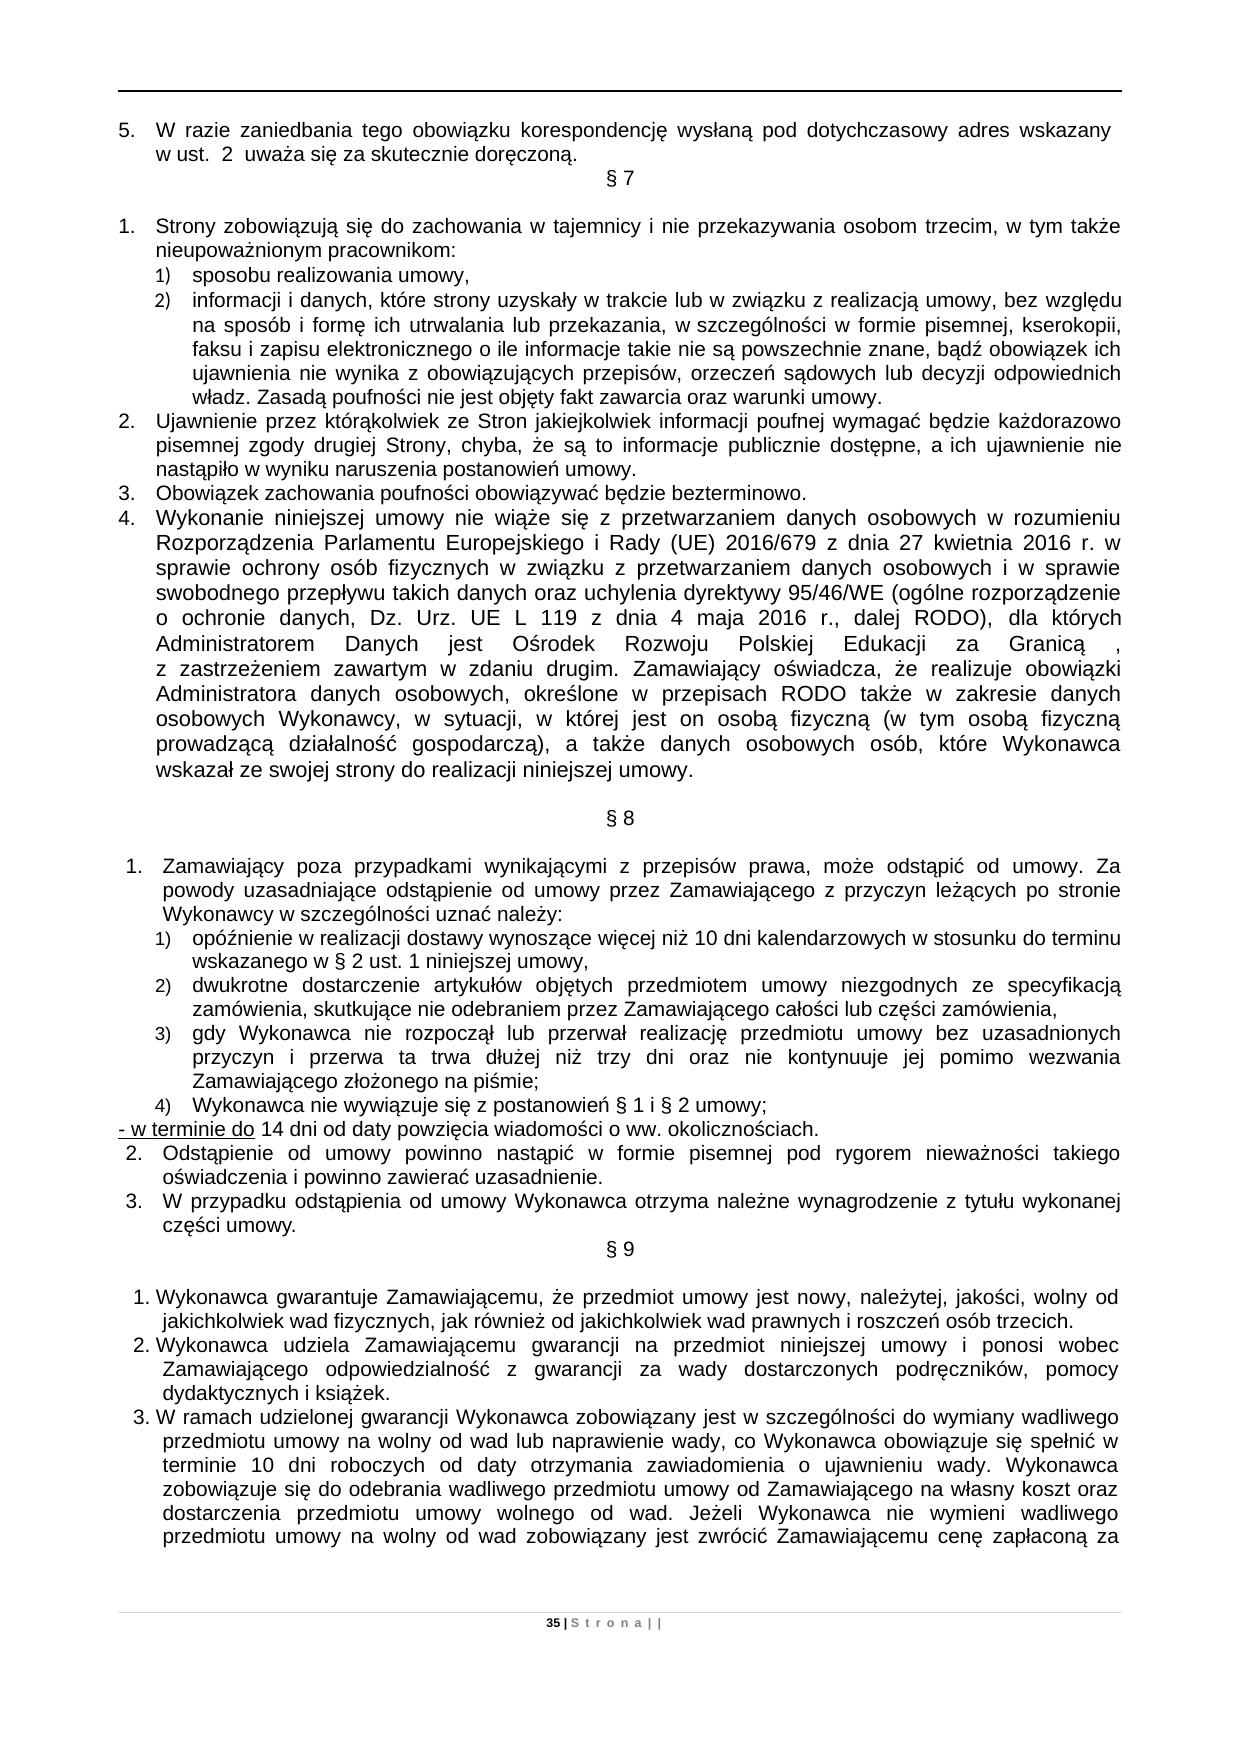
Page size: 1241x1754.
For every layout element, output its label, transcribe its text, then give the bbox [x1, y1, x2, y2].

list W przypadku odstąpienia od umowy Wykonawca otrzyma należne wynagrodzenie z tytułu wykonanej części umowy. [125, 1189, 1122, 1237]
list W razie zaniedbania tego obowiązku korespondencję wysłaną pod dotychczasowy adres wskazany w ust. 2 uważa się za skutecznie doręczoną. [118, 118, 1122, 166]
text § 9 [118, 1237, 1122, 1261]
list Wykonawca gwarantuje Zamawiającemu, że przedmiot umowy jest nowy, należytej, jakości, wolny od jakichkolwiek wad fizycznych, jak również od jakichkolwiek wad prawnych i roszczeń osób trzecich. [133, 1285, 1120, 1333]
list opóźnienie w realizacji dostawy wynoszące więcej niż 10 dni kalendarzowych w stosunku do terminu wskazanego w § 2 ust. 1 niniejszej umowy, [154, 925, 1122, 973]
list informacji i danych, które strony uzyskały w trakcie lub w związku z realizacją umowy, bez względu na sposób i formę ich utrwalania lub przekazania, w szczególności w formie pisemnej, kserokopii, faksu i zapisu elektronicznego o ile informacje takie nie są powszechnie znane, bądź obowiązek ich ujawnienia nie wynika z obowiązujących przepisów, orzeczeń sądowych lub decyzji odpowiednich władz. Zasadą poufności nie jest objęty fakt zawarcia oraz warunki umowy. [162, 287, 1122, 408]
list Obowiązek zachowania poufności obowiązywać będzie bezterminowo. [118, 480, 1122, 504]
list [133, 1404, 1120, 1548]
text - w terminie do 14 dni od daty powzięcia wiadomości o ww. okolicznościach. [118, 1117, 1122, 1141]
text § 8 [118, 806, 1122, 829]
list Zamawiający poza przypadkami wynikającymi z przepisów prawa, może odstąpić od umowy. Za powody uzasadniające odstąpienie od umowy przez Zamawiającego z przyczyn leżących po stronie Wykonawcy w szczególności uznać należy: [125, 853, 1122, 925]
list dwukrotne dostarczenie artykułów objętych przedmiotem umowy niezgodnych ze specyfikacją zamówienia, skutkujące nie odebraniem przez Zamawiającego całości lub części zamówienia, [155, 973, 1122, 1021]
list Strony zobowiązują się do zachowania w tajemnicy i nie przekazywania osobom trzecim, w tym także nieupoważnionym pracownikom: [118, 214, 1122, 262]
list Wykonawca nie wywiązuje się z postanowień § 1 i § 2 umowy; [154, 1093, 1122, 1117]
list sposobu realizowania umowy, [162, 262, 1122, 287]
list Wykonawca udziela Zamawiającemu gwarancji na przedmiot niniejszej umowy i ponosi wobec Zamawiającego odpowiedzialność z gwarancji za wady dostarczonych podręczników, pomocy dydaktycznych i książek. [133, 1333, 1120, 1404]
list gdy Wykonawca nie rozpoczął lub przerwał realizację przedmiotu umowy bez uzasadnionych przyczyn i przerwa ta trwa dłużej niż trzy dni oraz nie kontynuuje jej pomimo wezwania Zamawiającego złożonego na piśmie; [154, 1021, 1122, 1093]
list Wykonanie niniejszej umowy nie wiąże się z przetwarzaniem danych osobowych w rozumieniu Rozporządzenia Parlamentu Europejskiego i Rady (UE) 2016/679 z dnia 27 kwietnia 2016 r. w sprawie ochrony osób fizycznych w związku z przetwarzaniem danych osobowych i w sprawie swobodnego przepływu takich danych oraz uchylenia dyrektywy 95/46/WE (ogólne rozporządzenie o ochronie danych, Dz. Urz. UE L 119 z dnia 4 maja 2016 r., dalej RODO), dla których Administratorem Danych jest Ośrodek Rozwoju Polskiej Edukacji za Granicą , z zastrzeżeniem zawartym w zdaniu drugim. Zamawiający oświadcza, że realizuje obowiązki Administratora danych osobowych, określone w przepisach RODO także w zakresie danych osobowych Wykonawcy, w sytuacji, w której jest on osobą fizyczną (w tym osobą fizyczną prowadzącą działalność gospodarczą), a także danych osobowych osób, które Wykonawca wskazał ze swojej strony do realizacji niniejszej umowy. [118, 504, 1122, 782]
list Odstąpienie od umowy powinno nastąpić w formie pisemnej pod rygorem nieważności takiego oświadczenia i powinno zawierać uzasadnienie. [125, 1141, 1122, 1189]
list Ujawnienie przez którąkolwiek ze Stron jakiejkolwiek informacji poufnej wymagać będzie każdorazowo pisemnej zgody drugiej Strony, chyba, że są to informacje publicznie dostępne, a ich ujawnienie nie nastąpiło w wyniku naruszenia postanowień umowy. [118, 408, 1122, 480]
text § 7 [118, 166, 1122, 190]
